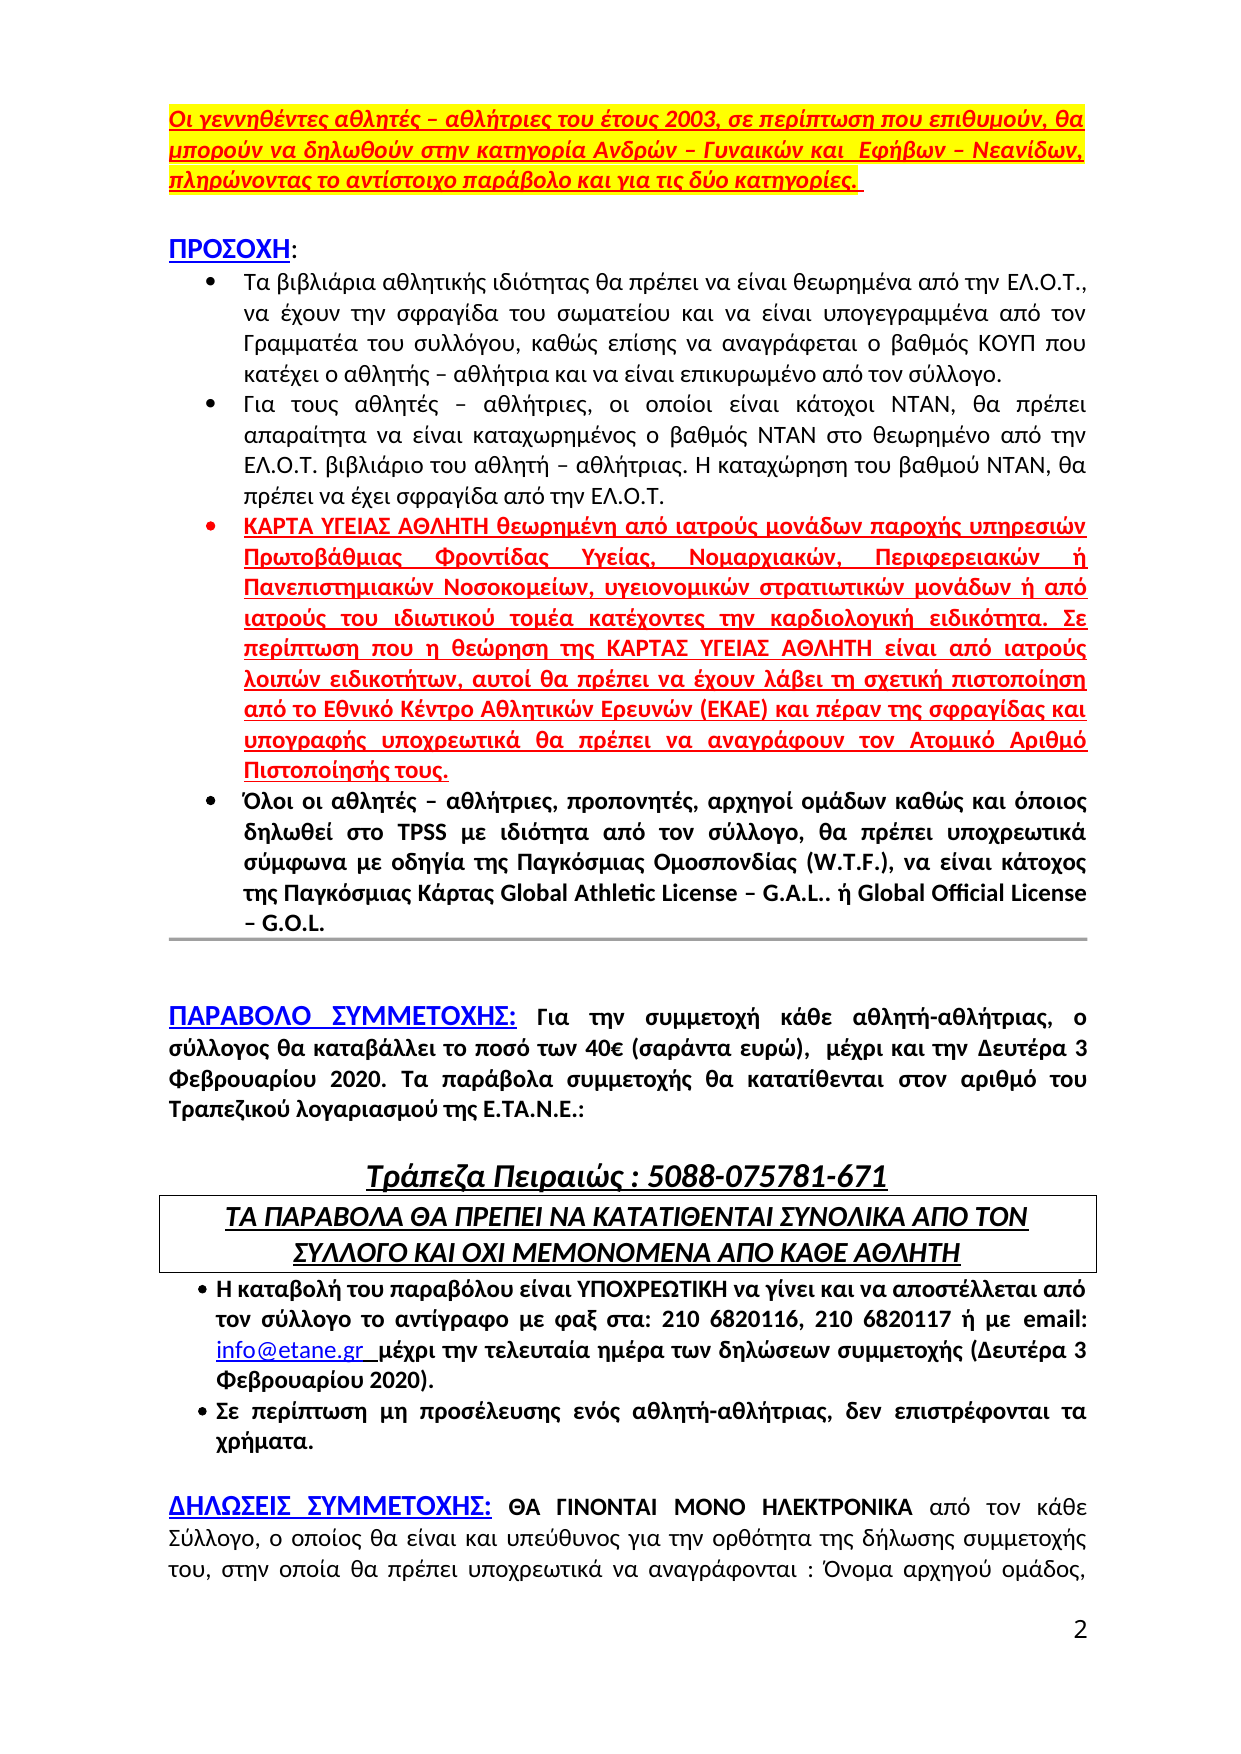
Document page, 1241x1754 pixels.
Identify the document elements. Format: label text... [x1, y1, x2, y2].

list Σε περίπτωση μη προσέλευσης ενός αθλητή-αθλήτριας, δεν επιστρέφονται τα χρήματα. [198, 1395, 1087, 1456]
text ΠΡΟΣΟΧΗ: [169, 231, 1087, 266]
list Για τους αθλητές – αθλήτριες, οι οποίοι είναι κάτοχοι ΝΤΑΝ, θα πρέπει απαραίτητα να είναι καταχωρημένος ο βαθμός ΝΤΑΝ στο θεωρημένο από την ΕΛ.Ο.Τ. βιβλιάριο του αθλητή – αθλήτριας. Η καταχώρηση του βαθμού ΝΤΑΝ, θα πρέπει να έχει σφραγίδα από την ΕΛ.Ο.Τ. [206, 388, 1087, 510]
list Η καταβολή του παραβόλου είναι ΥΠΟΧΡΕΩΤΙΚΗ να γίνει και να αποστέλλεται από τον σύλλογο το αντίγραφο με φαξ στα: 210 6820116, 210 6820117 ή με email: info@etane.gr μέχρι την τελευταία ημέρα των δηλώσεων συμμετοχής (Δευτέρα 3 Φεβρουαρίου 2020). [198, 1273, 1087, 1395]
text Οι γεννηθέντες αθλητές – αθλήτριες του έτους 2003, σε περίπτωση που επιθυμούν, θα μπορούν να δηλωθούν στην κατηγορία Ανδρών – Γυναικών και Εφήβων – Νεανίδων, πληρώνοντας το αντίστοιχο παράβολο και για τις δύο κατηγορίες. [169, 103, 1087, 195]
list Όλοι οι αθλητές – αθλήτριες, προπονητές, αρχηγοί ομάδων καθώς και όποιος δηλωθεί στο TPSS με ιδιότητα από τον σύλλογο, θα πρέπει υποχρεωτικά σύμφωνα με οδηγία της Παγκόσμιας Ομοσπονδίας (W.T.F.), να είναι κάτοχος της Παγκόσμιας Κάρτας Global Athletic License – G.A.L.. ή Global Official License – G.O.L. [206, 785, 1087, 937]
list Τα βιβλιάρια αθλητικής ιδιότητας θα πρέπει να είναι θεωρημένα από την ΕΛ.Ο.Τ., να έχουν την σφραγίδα του σωματείου και να είναι υπογεγραμμένα από τον Γραμματέα του συλλόγου, καθώς επίσης να αναγράφεται ο βαθμός ΚΟΥΠ που κατέχει ο αθλητής – αθλήτρια και να είναι επικυρωμένο από τον σύλλογο. [206, 266, 1087, 388]
list ΚΑΡΤΑ ΥΓΕΙΑΣ ΑΘΛΗΤΗ θεωρημένη από ιατρούς μονάδων παροχής υπηρεσιών Πρωτοβάθμιας Φροντίδας Υγείας, Νομαρχιακών, Περιφερειακών ή Πανεπιστημιακών Νοσοκομείων, υγειονομικών στρατιωτικών μονάδων ή από ιατρούς του ιδιωτικού τομέα κατέχοντες την καρδιολογική ειδικότητα. Σε περίπτωση που η θεώρηση της ΚΑΡΤΑΣ ΥΓΕΙΑΣ ΑΘΛΗΤΗ είναι από ιατρούς λοιπών ειδικοτήτων, αυτοί θα πρέπει να έχουν λάβει τη σχετική πιστοποίηση από το Εθνικό Κέντρο Αθλητικών Ερευνών (ΕΚΑΕ) και πέραν της σφραγίδας και υπογραφής υποχρεωτικά θα πρέπει να αναγράφουν τον Ατομικό Αριθμό Πιστοποίησής τους. [206, 510, 1087, 785]
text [169, 1487, 1087, 1583]
text ΤΑ ΠΑΡΑΒΟΛΑ ΘΑ ΠΡΕΠΕΙ ΝΑ ΚΑΤΑΤΙΘΕΝΤΑΙ ΣΥΝΟΛΙΚΑ ΑΠΟ ΤΟΝ ΣΥΛΛΟΓΟ ΚΑΙ ΟΧΙ ΜΕΜΟΝΟΜΕΝΑ ΑΠΟ ΚΑΘΕ ΑΘΛΗΤΗ [160, 1196, 1096, 1272]
text Τράπεζα Πειραιώς : 5088-075781-671 [169, 1155, 1087, 1195]
text ΠΑΡΑΒΟΛΟ ΣΥΜΜΕΤΟΧΗΣ: Για την συμμετοχή κάθε αθλητή-αθλήτριας, ο σύλλογος θα καταβάλλει το ποσό των 40€ (σαράντα ευρώ), μέχρι και την Δευτέρα 3 Φεβρουαρίου 2020. Τα παράβολα συμμετοχής θα κατατίθενται στον αριθμό του Τραπεζικού λογαριασμού της Ε.ΤΑ.Ν.Ε.: [169, 997, 1087, 1124]
